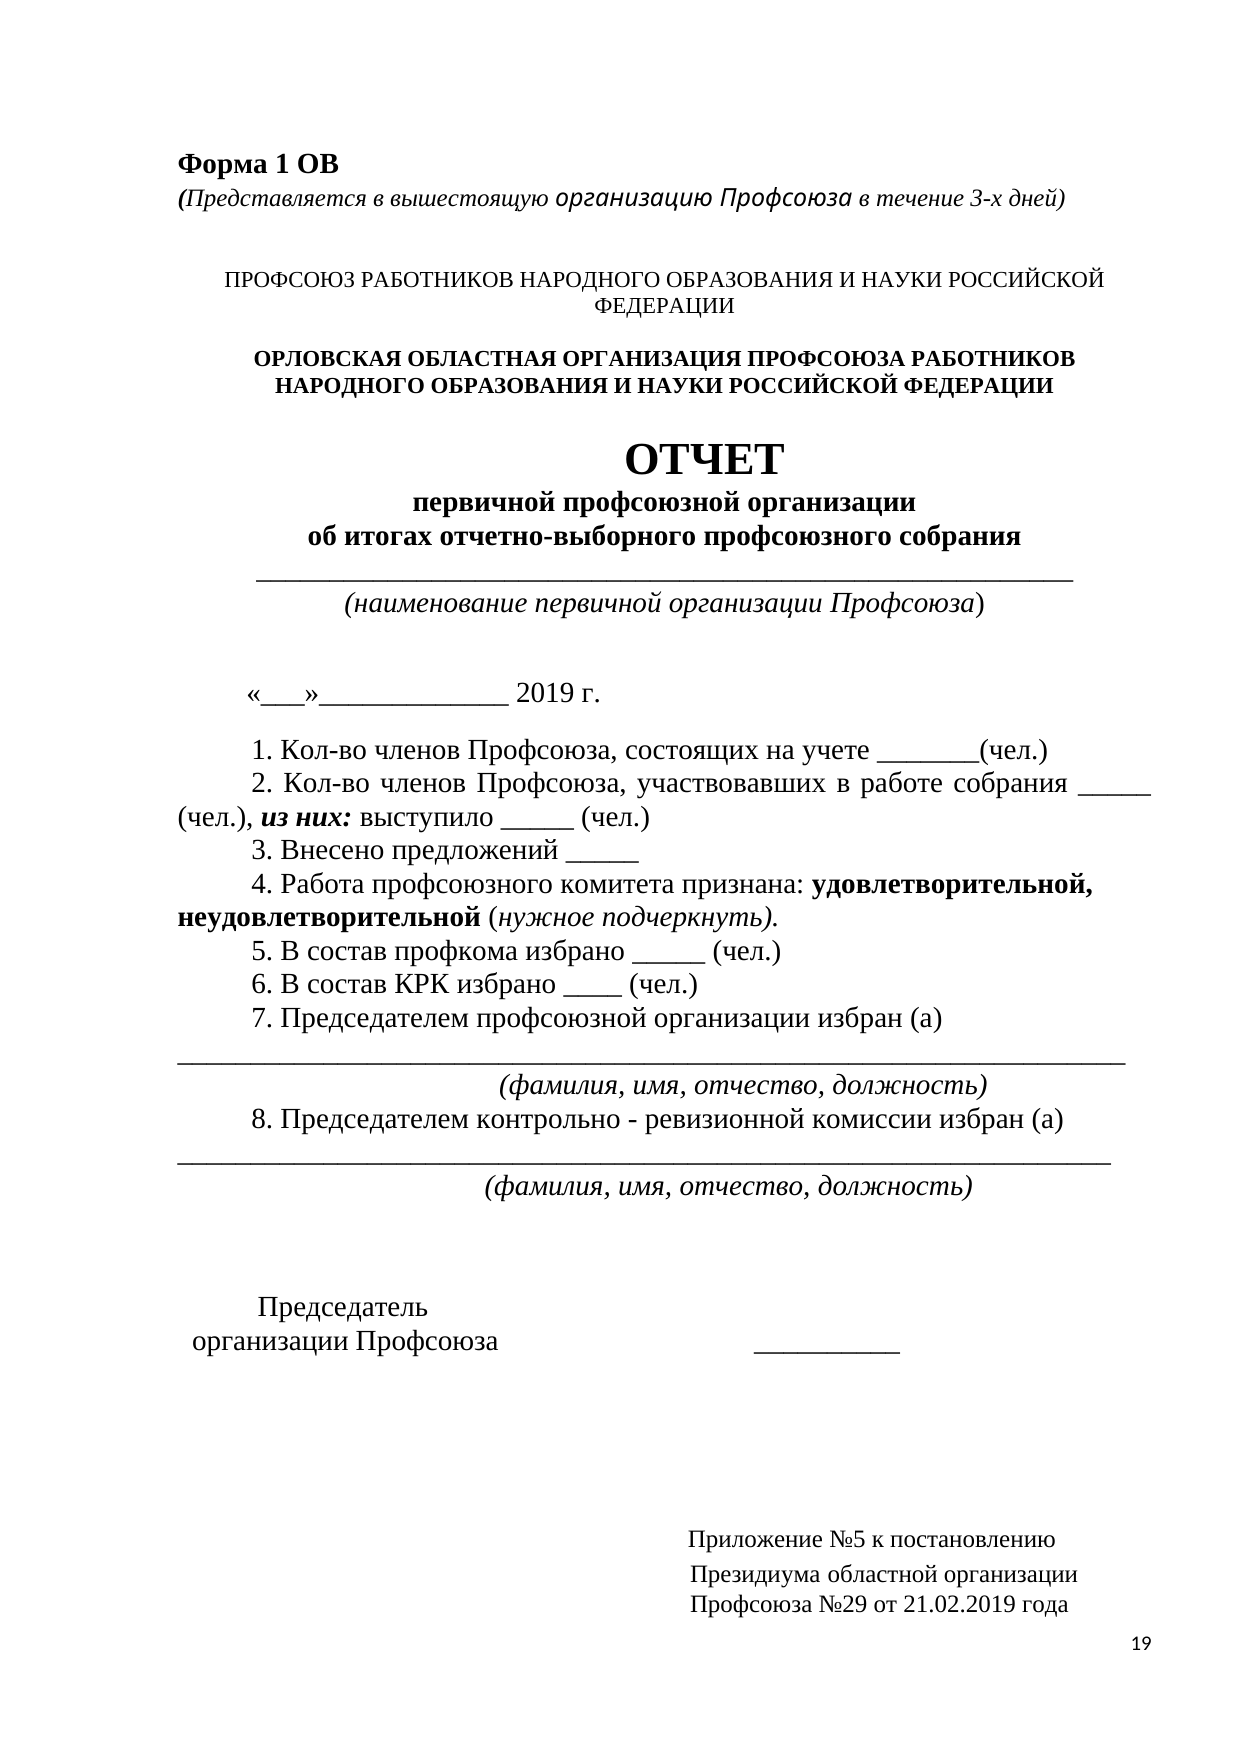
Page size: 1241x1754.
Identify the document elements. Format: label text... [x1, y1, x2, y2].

text 6. В состав КРК избрано ____ (чел.) [177, 967, 1152, 1000]
text 8. Председателем контрольно - ревизионной комиссии избран (а) ________________________________________________________________ [177, 1101, 1152, 1168]
text Председатель [177, 1289, 1152, 1323]
text Форма 1 ОВ [177, 146, 1152, 179]
text 5. В состав профкома избрано _____ (чел.) [177, 933, 1152, 967]
text «___»_____________ 2019 г. [246, 675, 1152, 709]
text об итогах отчетно-выборного профсоюзного собрания [177, 518, 1152, 551]
text (фамилия, имя, отчество, должность) [177, 1168, 1152, 1201]
text ________________________________________________________ (наименование первичной организации Профсоюза) [177, 551, 1152, 618]
text ОРЛОВСКАЯ ОБЛАСТНАЯ ОРГАНИЗАЦИЯ ПРОФСОЮЗА РАБОТНИКОВ НАРОДНОГО ОБРАЗОВАНИЯ И НАУКИ РОССИЙСКОЙ ФЕДЕРАЦИИ [177, 345, 1152, 398]
text ОТЧЕТ [257, 432, 1152, 484]
text 7. Председателем профсоюзной организации избран (а) _________________________________________________________________ [177, 1000, 1152, 1067]
text (фамилия, имя, отчество, должность) [177, 1067, 1152, 1101]
text Приложение №5 к постановлению [177, 1524, 1152, 1553]
text 2. Кол-во членов Профсоюза, участвовавших в работе собрания _____ (чел.), из них: выступило _____ (чел.) [177, 765, 1152, 832]
text Профсоюза №29 от 21.02.2019 года [177, 1589, 1152, 1617]
text ПРОФСОЮЗ РАБОТНИКОВ НАРОДНОГО ОБРАЗОВАНИЯ И НАУКИ РОССИЙСКОЙ ФЕДЕРАЦИИ [177, 266, 1152, 319]
text 3. Внесено предложений _____ [177, 832, 1152, 866]
text (Представляется в вышестоящую организацию Профсоюза в течение 3-х дней) [177, 179, 1152, 213]
text 1. Кол-во членов Профсоюза, состоящих на учете _______(чел.) [177, 732, 1152, 765]
text организации Профсоюза __________ [177, 1323, 1152, 1356]
text первичной профсоюзной организации [177, 484, 1152, 518]
text Президиума областной организации [177, 1559, 1152, 1588]
text 4. Работа профсоюзного комитета признана: удовлетворительной, неудовлетворительной (нужное подчеркнуть). [177, 866, 1152, 933]
